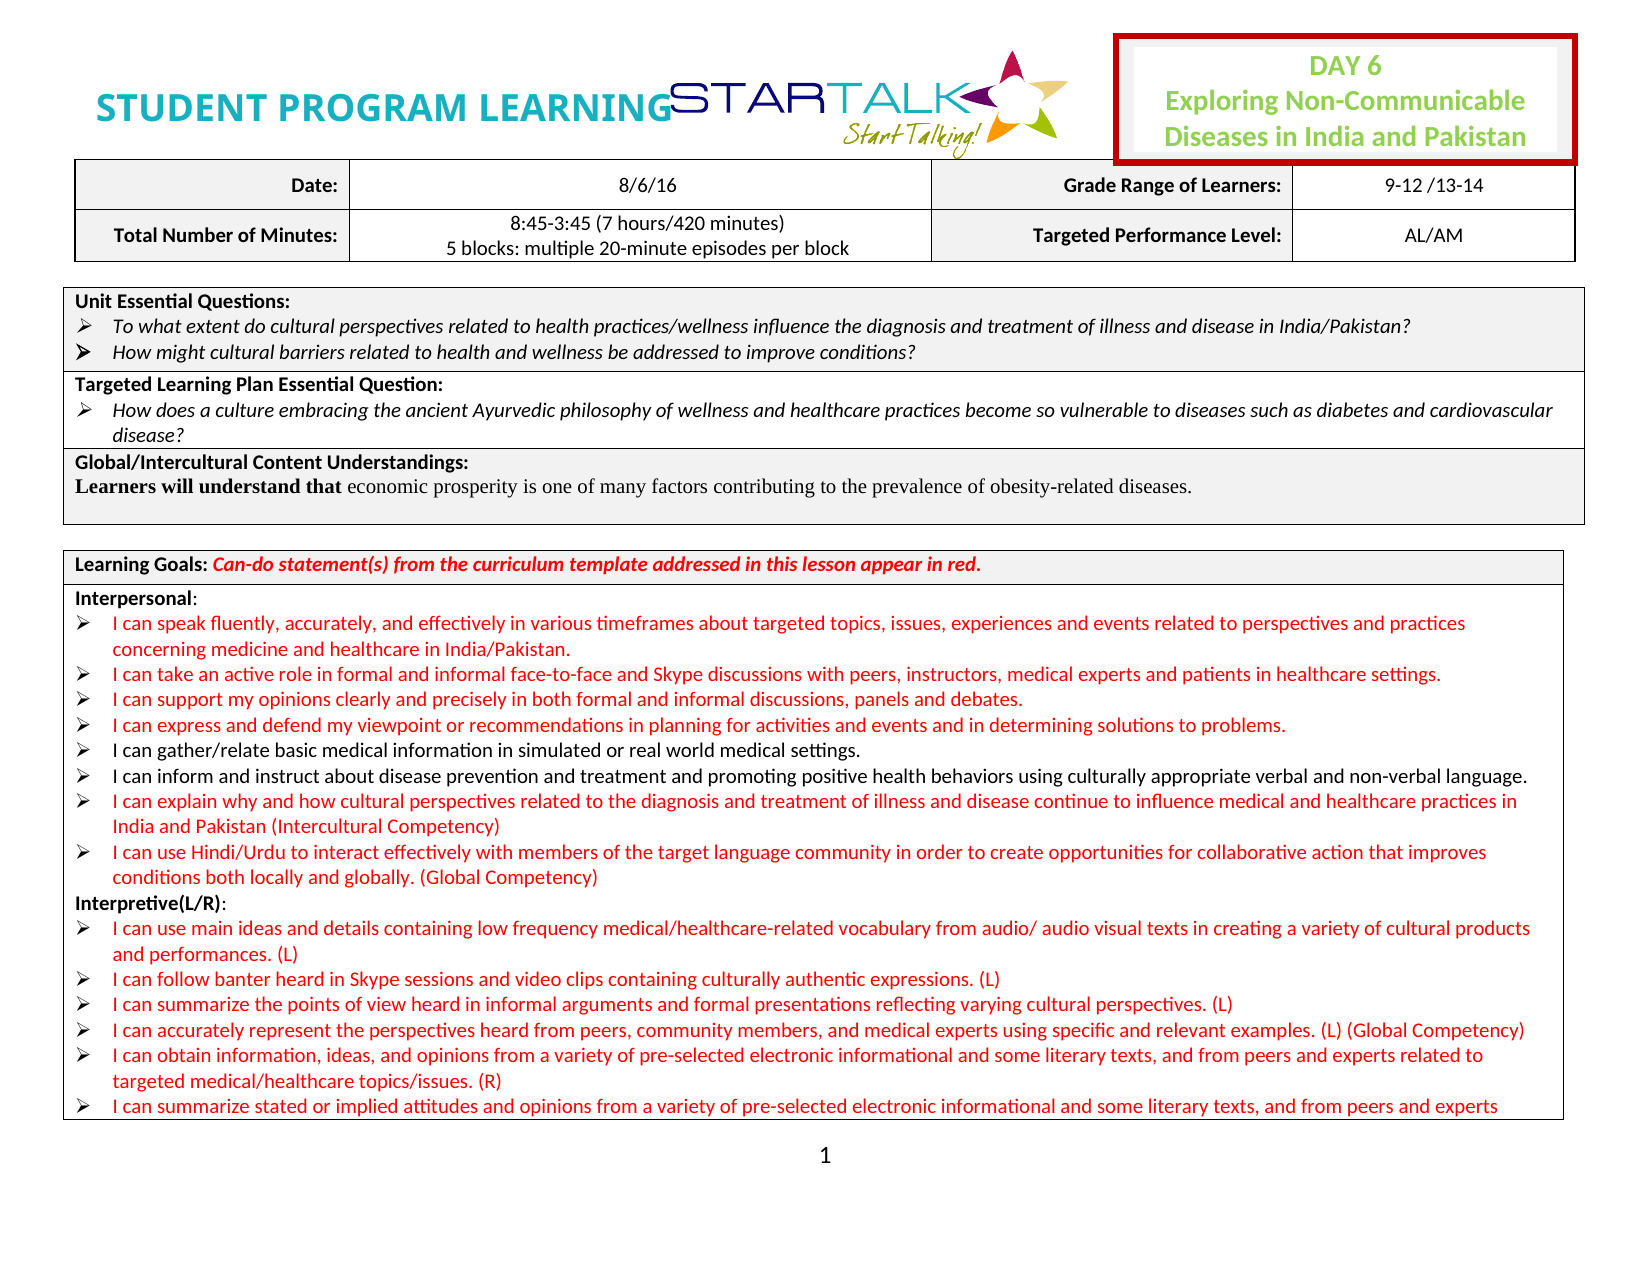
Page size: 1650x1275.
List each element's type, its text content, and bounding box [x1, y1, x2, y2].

table_cell 8:45-3:45 (7 hours/420 minutes) 5 blocks: multiple 20-minute episodes per block [350, 210, 931, 261]
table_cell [64, 585, 1563, 1119]
table_header Grade Range of Learners: [932, 160, 1292, 209]
table_cell AL/AM [1293, 210, 1574, 261]
table_header 8/6/16 [350, 160, 931, 209]
table_header Learning Goals: Can-do statement(s) from the curriculum template addressed in this lesson appear in red. [64, 551, 1563, 584]
table_cell Targeted Learning Plan Essential Question: How does a culture embracing the ancient Ayurvedic philosophy of wellness and healthcare practices become so vulnerable to diseases such as diabetes and cardiovascular disease? [64, 372, 1584, 448]
table_cell Global/Intercultural Content Understandings: Learners will understand that economic prosperity is one of many factors contributing to the prevalence of obesity-related diseases. [64, 449, 1584, 524]
table_header Unit Essential Questions: To what extent do cultural perspectives related to health practices/wellness influence the diagnosis and treatment of illness and disease in India/Pakistan? How might cultural barriers related to health and wellness be addressed to improve conditions? [64, 288, 1584, 371]
table_cell Targeted Performance Level: [932, 210, 1292, 261]
table_header 9-12 /13-14 [1293, 166, 1574, 209]
table_cell Total Number of Minutes: [76, 210, 349, 261]
table_header Date: [76, 160, 349, 209]
